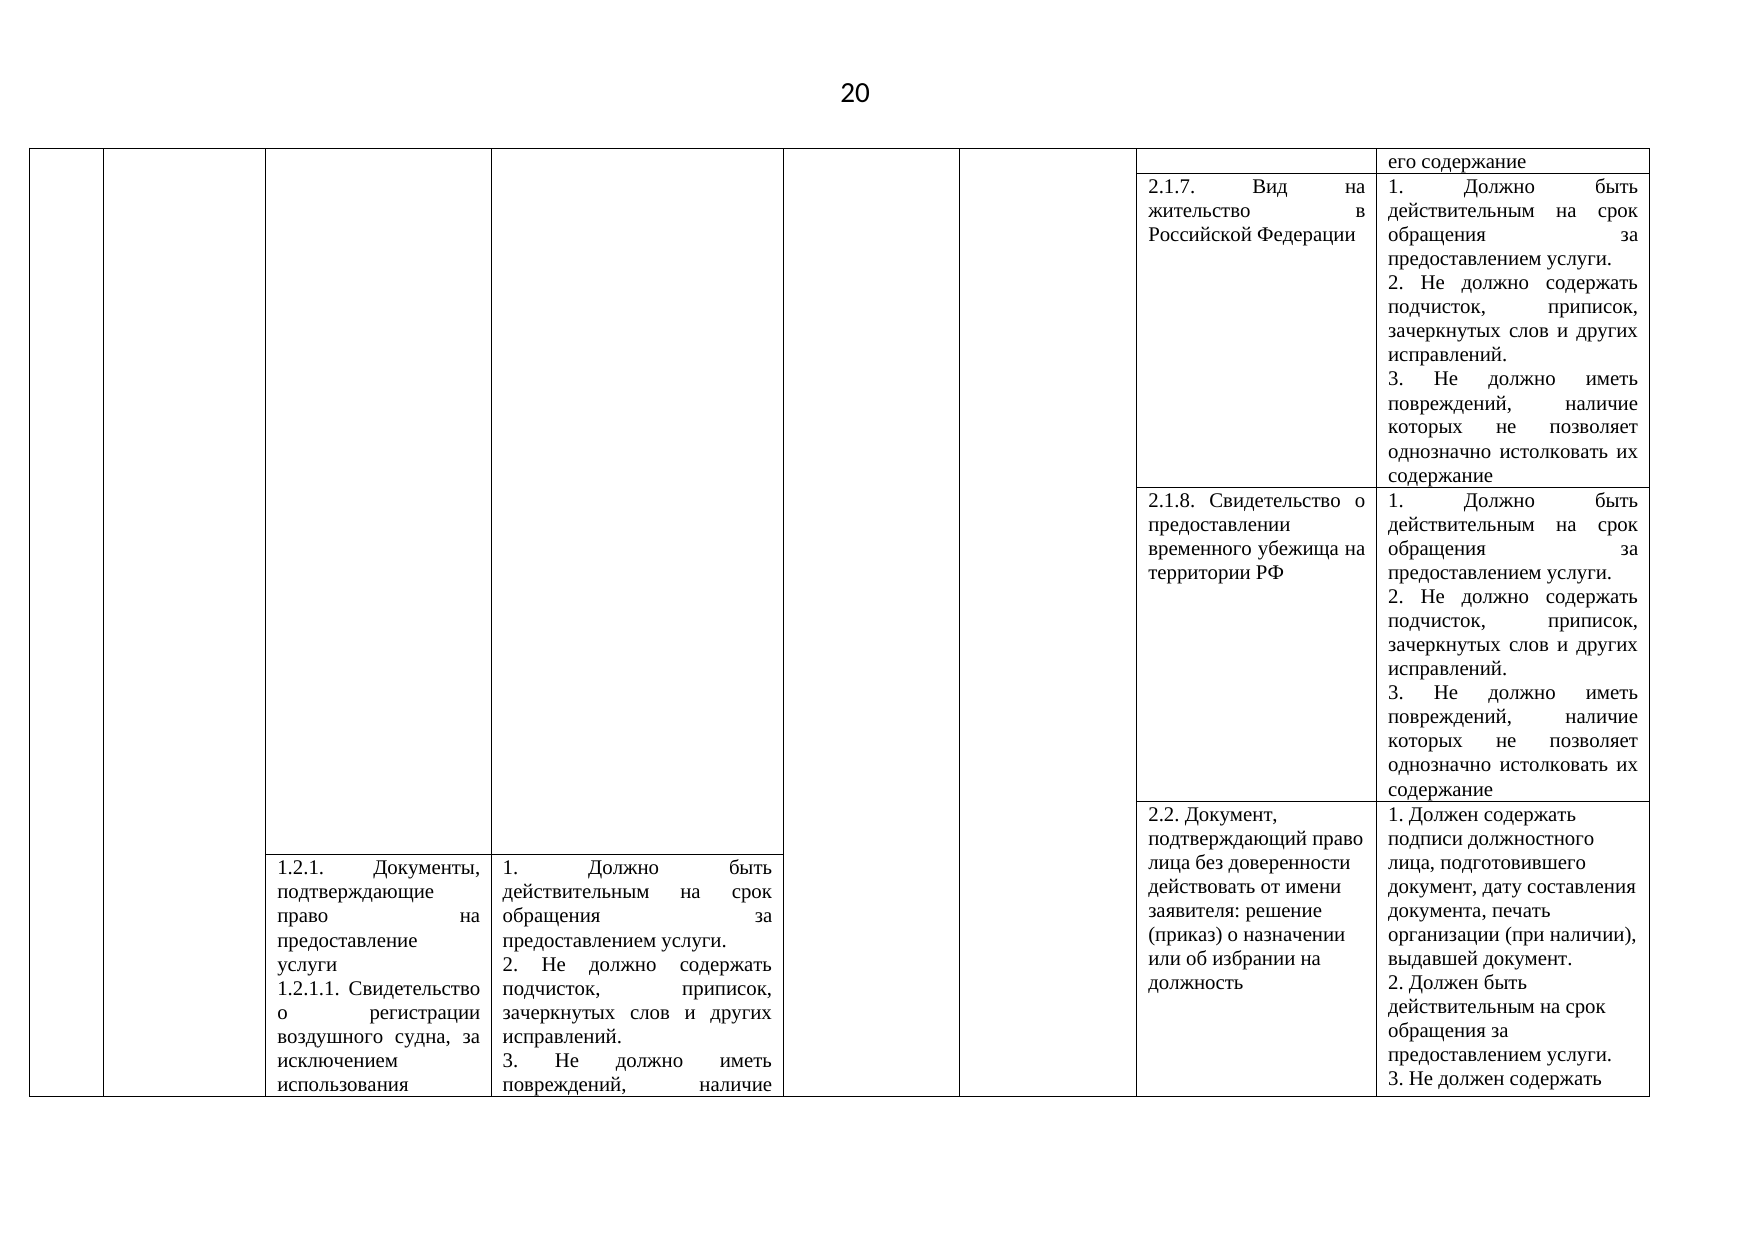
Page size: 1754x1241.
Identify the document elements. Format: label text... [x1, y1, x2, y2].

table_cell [1377, 149, 1649, 173]
table_cell 2.1.8. Свидетельство о предоставлении временного убежища на территории РФ [1137, 488, 1376, 801]
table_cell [266, 855, 491, 1096]
table_cell 2.2. Документ, подтверждающий право лица без доверенности действовать от имени заявителя: решение (приказ) о назначении или об избрании на должность [1137, 802, 1376, 1096]
table_cell 1. Должен содержать подписи должностного лица, подготовившего документ, дату составления документа, печать организации (при наличии), выдавшей документ. 2. Должен быть действительным на срок обращения за предоставлением услуги. 3. Не должен содержать подчисток, приписок, зачеркнутых слов и других исправлений. 4. Не должен иметь повреждений, наличие которых не позволяет однозначно истолковать его содержание. [1377, 802, 1649, 1096]
table_cell 2.1.7. Вид на жительство в Российской Федерации [1137, 174, 1376, 487]
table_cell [1137, 149, 1376, 173]
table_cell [492, 855, 783, 1096]
